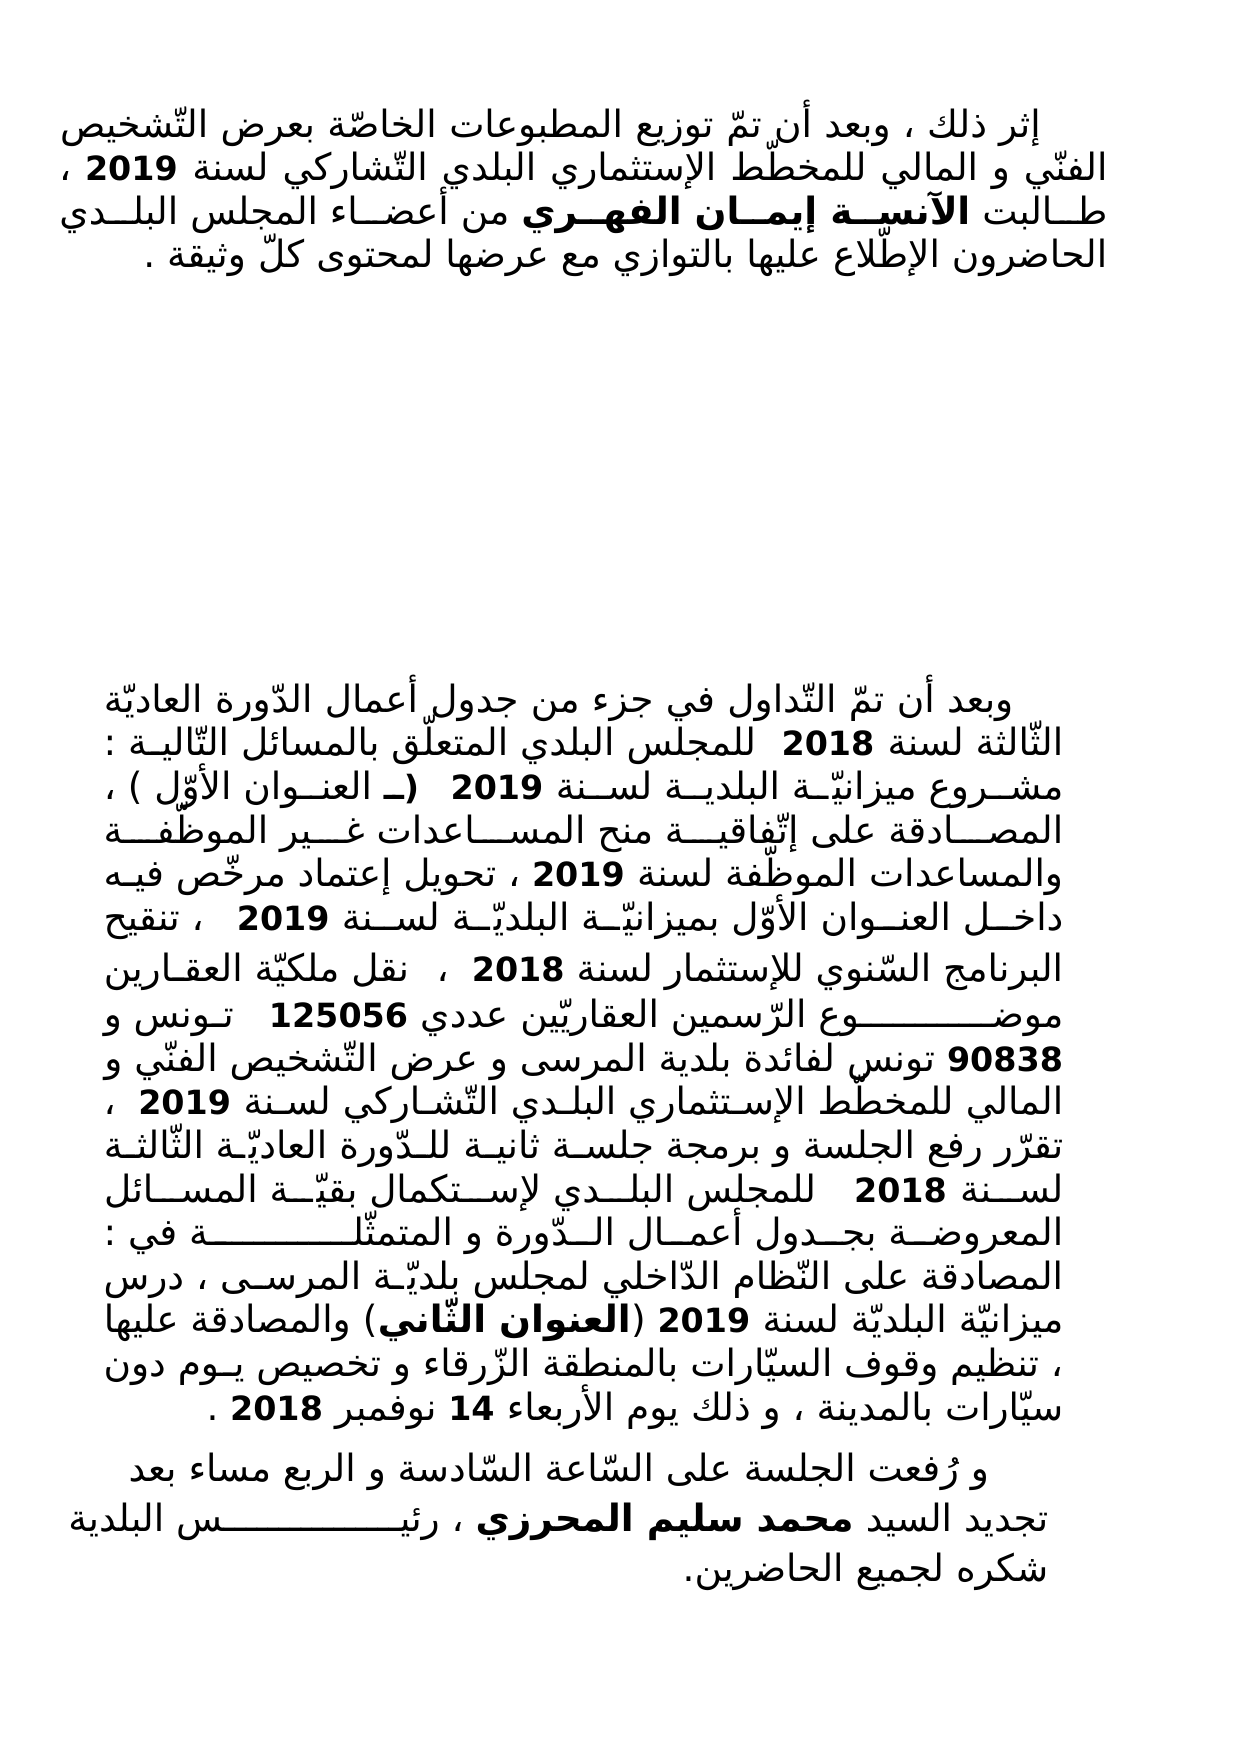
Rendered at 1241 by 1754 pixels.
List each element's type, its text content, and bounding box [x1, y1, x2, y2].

text و رُفعت الجلسة على السّاعة السّادسة و الربع مساء بعد تجديد السيد محمد سليم المحرزي ، رئيــــــــــــــــس البلدية شكره لجميع الحاضرين. [59, 1447, 1048, 1591]
list وبعد أن تمّ التّداول في جزء من جدول أعمال الدّورة العاديّة الثّالثة لسنة 2018 للمجلس البلدي المتعلّق بالمسائل التّالية : مشروع ميزانيّة البلدية لسنة 2019 ( العنوان الأوّل ) ، المصادقة على إتّفاقية منح المساعدات غير الموظّفة والمساعدات الموظّفة لسنة 2019 ، تحويل إعتماد مرخّص فيه داخل العنوان الأوّل بميزانيّة البلديّة لسنة 2019 ، تنقيح البرنامج السّنوي للإستثمار لسنة 2018 ، نقل ملكيّة العقارين موضــــــــــــوع الرّسمين العقاريّين عددي 125056 تونس و 90838 تونس لفائدة بلدية المرسى و عرض التّشخيص الفنّي و المالي للمخطّط الإستثماري البلدي التّشاركي لسنة 2019 ، تقرّر رفع الجلسة و برمجة جلسة ثانية للدّورة العاديّة الثّالثة لسنة 2018 للمجلس البلدي لإستكمال بقيّة المسائل المعروضة بجدول أعمال الدّورة و المتمثّلـــــــــــة في : المصادقة على النّظام الدّاخلي لمجلس بلديّة المرسى ، درس ميزانيّة البلديّة لسنة 2019 (العنوان الثّاني) والمصادقة عليها ، تنظيم وقوف السيّارات بالمنطقة الزّرقاء و تخصيص يوم دون سيّارات بالمدينة ، و ذلك يوم الأربعاء 14 نوفمبر 2018 . [103, 677, 1063, 1429]
list إثر ذلك ، وبعد أن تمّ توزيع المطبوعات الخاصّة بعرض التّشخيص الفنّي و المالي للمخطّط الإستثماري البلدي التّشاركي لسنة 2019 ، طالبت الآنسة إيمان الفهري من أعضاء المجلس البلدي الحاضرون الإطّلاع عليها بالتوازي مع عرضها لمحتوى كلّ وثيقة . [59, 102, 1107, 277]
